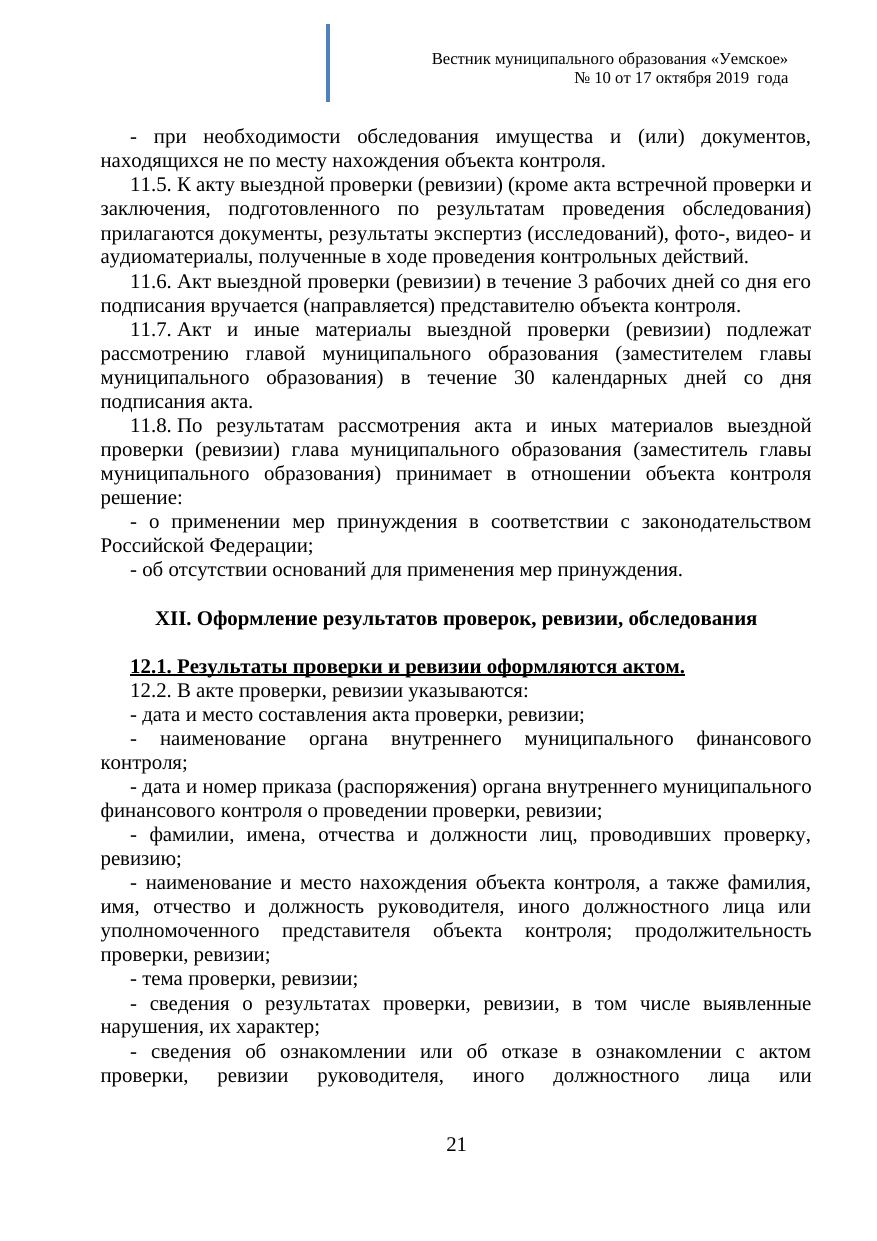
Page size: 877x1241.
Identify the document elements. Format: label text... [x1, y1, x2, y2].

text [100, 1038, 812, 1087]
text - дата и номер приказа (распоряжения) органа внутреннего муниципального финансового контроля о проведении проверки, ревизии; [100, 774, 812, 822]
text 11.6. Акт выездной проверки (ревизии) в течение 3 рабочих дней со дня его подписания вручается (направляется) представителю объекта контроля. [100, 268, 812, 317]
text - о применении мер принуждения в соответствии с законодательством Российской Федерации; [100, 509, 812, 557]
text 12.2. В акте проверки, ревизии указываются: [100, 678, 812, 702]
text 12.1. Результаты проверки и ревизии оформляются актом. [100, 653, 812, 678]
text - об отсутствии оснований для применения мер принуждения. [100, 557, 812, 581]
text XII. Оформление результатов проверок, ревизии, обследования [100, 605, 812, 629]
text 11.8. По результатам рассмотрения акта и иных материалов выездной проверки (ревизии) глава муниципального образования (заместитель главы муниципального образования) принимает в отношении объекта контроля решение: [100, 413, 812, 509]
text - наименование органа внутреннего муниципального финансового контроля; [100, 726, 812, 774]
text - при необходимости обследования имущества и (или) документов, находящихся не по месту нахождения объекта контроля. [100, 124, 812, 172]
text - дата и место составления акта проверки, ревизии; [100, 702, 812, 726]
text - наименование и место нахождения объекта контроля, а также фамилия, имя, отчество и должность руководителя, иного должностного лица или уполномоченного представителя объекта контроля; продолжительность проверки, ревизии; [100, 870, 812, 966]
text - сведения о результатах проверки, ревизии, в том числе выявленные нарушения, их характер; [100, 990, 812, 1038]
text 11.7. Акт и иные материалы выездной проверки (ревизии) подлежат рассмотрению главой муниципального образования (заместителем главы муниципального образования) в течение 30 календарных дней со дня подписания акта. [100, 317, 812, 413]
text - тема проверки, ревизии; [100, 966, 812, 990]
text 11.5. К акту выездной проверки (ревизии) (кроме акта встречной проверки и заключения, подготовленного по результатам проведения обследования) прилагаются документы, результаты экспертиз (исследований), фото-, видео- и аудиоматериалы, полученные в ходе проведения контрольных действий. [100, 172, 812, 268]
text - фамилии, имена, отчества и должности лиц, проводивших проверку, ревизию; [100, 822, 812, 870]
